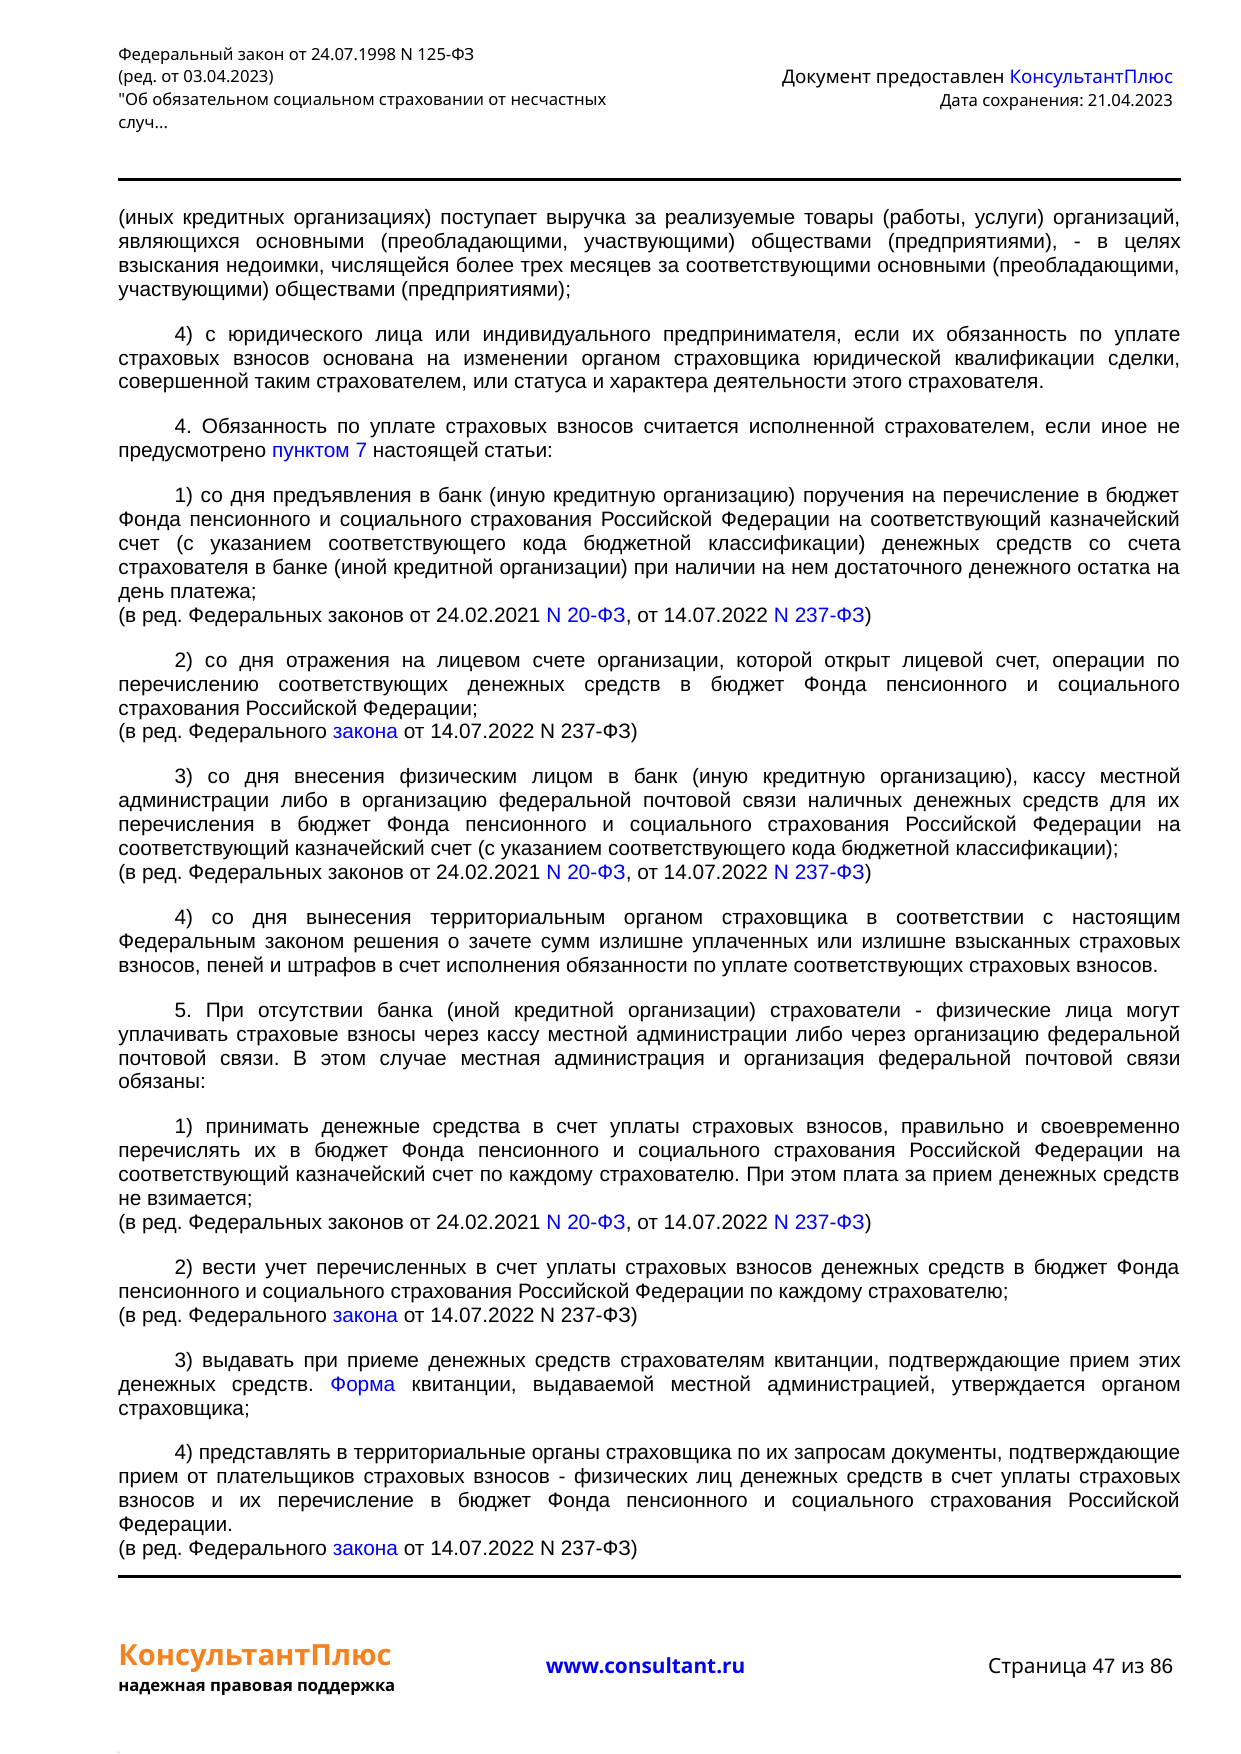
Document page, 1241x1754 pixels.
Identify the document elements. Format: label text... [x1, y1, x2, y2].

text 2) со дня отражения на лицевом счете организации, которой открыт лицевой счет, операции по перечислению соответствующих денежных средств в бюджет Фонда пенсионного и социального страхования Российской Федерации; [118, 647, 1181, 719]
text (в ред. Федеральных законов от 24.02.2021 N 20-ФЗ, от 14.07.2022 N 237-ФЗ) [118, 603, 1181, 627]
text 4) представлять в территориальные органы страховщика по их запросам документы, подтверждающие прием от плательщиков страховых взносов - физических лиц денежных средств в счет уплаты страховых взносов и их перечисление в бюджет Фонда пенсионного и социального страхования Российской Федерации. [118, 1440, 1181, 1536]
text 4) со дня вынесения территориальным органом страховщика в соответствии с настоящим Федеральным законом решения о зачете сумм излишне уплаченных или излишне взысканных страховых взносов, пеней и штрафов в счет исполнения обязанности по уплате соответствующих страховых взносов. [118, 905, 1181, 977]
text (в ред. Федерального закона от 14.07.2022 N 237-ФЗ) [118, 719, 1181, 743]
text (в ред. Федерального закона от 14.07.2022 N 237-ФЗ) [118, 1303, 1181, 1327]
text (в ред. Федеральных законов от 24.02.2021 N 20-ФЗ, от 14.07.2022 N 237-ФЗ) [118, 860, 1181, 884]
text (в ред. Федеральных законов от 24.02.2021 N 20-ФЗ, от 14.07.2022 N 237-ФЗ) [118, 1210, 1181, 1234]
text 2) вести учет перечисленных в счет уплаты страховых взносов денежных средств в бюджет Фонда пенсионного и социального страхования Российской Федерации по каждому страхователю; [118, 1255, 1181, 1303]
text 5. При отсутствии банка (иной кредитной организации) страхователи - физические лица могут уплачивать страховые взносы через кассу местной администрации либо через организацию федеральной почтовой связи. В этом случае местная администрация и организация федеральной почтовой связи обязаны: [118, 997, 1181, 1093]
text 1) принимать денежные средства в счет уплаты страховых взносов, правильно и своевременно перечислять их в бюджет Фонда пенсионного и социального страхования Российской Федерации на соответствующий казначейский счет по каждому страхователю. При этом плата за прием денежных средств не взимается; [118, 1114, 1181, 1210]
text (в ред. Федерального закона от 14.07.2022 N 237-ФЗ) [118, 1536, 1181, 1560]
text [118, 205, 1181, 301]
text 1) со дня предъявления в банк (иную кредитную организацию) поручения на перечисление в бюджет Фонда пенсионного и социального страхования Российской Федерации на соответствующий казначейский счет (с указанием соответствующего кода бюджетной классификации) денежных средств со счета страхователя в банке (иной кредитной организации) при наличии на нем достаточного денежного остатка на день платежа; [118, 483, 1181, 603]
text 3) выдавать при приеме денежных средств страхователям квитанции, подтверждающие прием этих денежных средств. Форма квитанции, выдаваемой местной администрацией, утверждается органом страховщика; [118, 1347, 1181, 1419]
text 3) со дня внесения физическим лицом в банк (иную кредитную организацию), кассу местной администрации либо в организацию федеральной почтовой связи наличных денежных средств для их перечисления в бюджет Фонда пенсионного и социального страхования Российской Федерации на соответствующий казначейский счет (с указанием соответствующего кода бюджетной классификации); [118, 764, 1181, 860]
text 4) с юридического лица или индивидуального предпринимателя, если их обязанность по уплате страховых взносов основана на изменении органом страховщика юридической квалификации сделки, совершенной таким страхователем, или статуса и характера деятельности этого страхователя. [118, 321, 1181, 393]
text 4. Обязанность по уплате страховых взносов считается исполненной страхователем, если иное не предусмотрено пунктом 7 настоящей статьи: [118, 414, 1181, 462]
